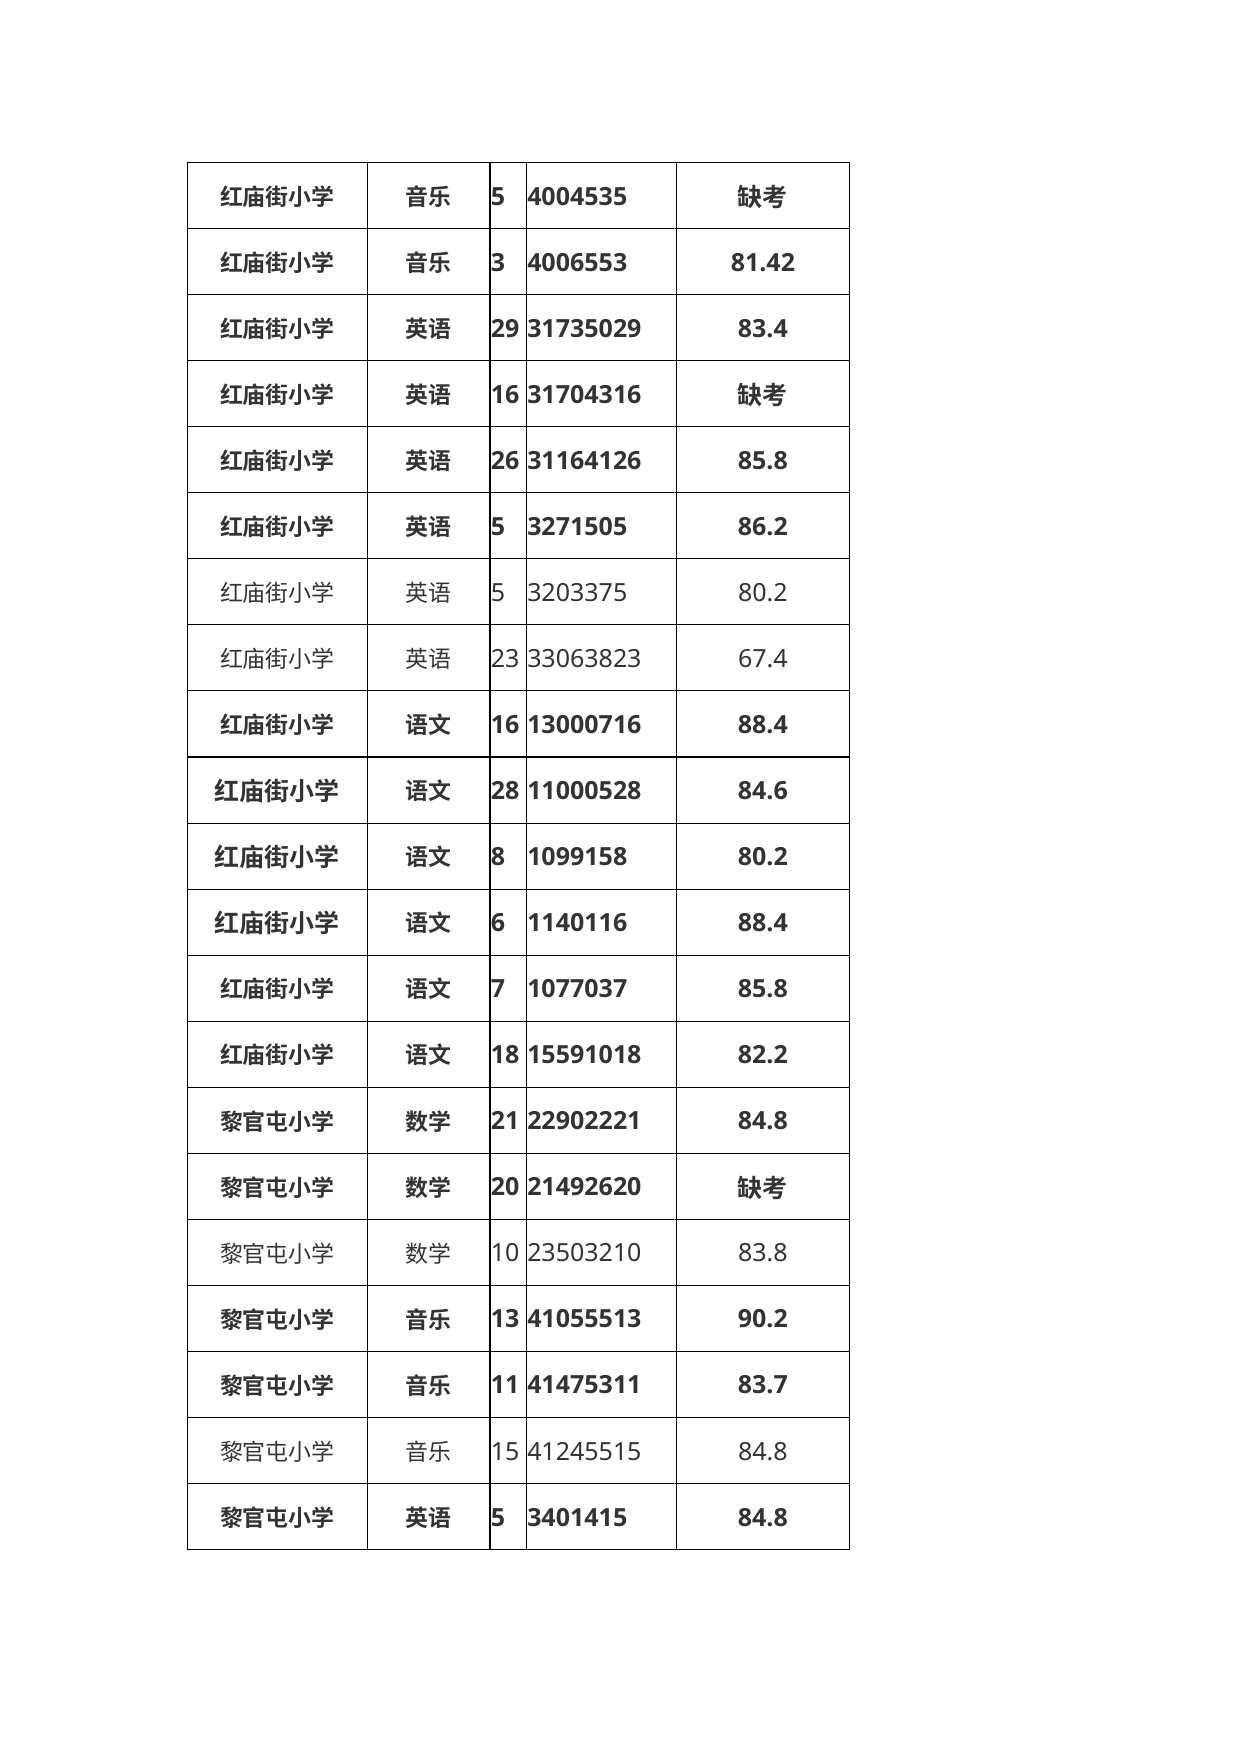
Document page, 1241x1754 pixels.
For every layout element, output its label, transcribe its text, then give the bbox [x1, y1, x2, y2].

table_cell 4004535 [527, 163, 676, 228]
table_cell 1077037 [527, 956, 676, 1021]
table_cell 音乐 [368, 1352, 489, 1417]
table_cell 红庙街小学 [188, 758, 367, 822]
table_cell 81.42 [677, 229, 849, 294]
table_cell 缺考 [677, 1154, 849, 1219]
table_cell 数学 [368, 1154, 489, 1219]
table_cell 31704316 [527, 361, 676, 426]
table_cell 红庙街小学 [188, 1022, 367, 1087]
table_cell 红庙街小学 [188, 229, 367, 294]
table_cell 3401415 [527, 1484, 676, 1549]
table_cell 80.2 [677, 559, 849, 624]
table_cell 语文 [368, 691, 489, 756]
table_cell 语文 [368, 890, 489, 954]
table_cell 语文 [368, 956, 489, 1021]
table_cell 5 [491, 163, 526, 228]
table_cell 黎官屯小学 [188, 1088, 367, 1153]
table_cell 28 [491, 758, 526, 822]
table_cell 黎官屯小学 [188, 1286, 367, 1351]
table_cell 84.8 [677, 1088, 849, 1153]
table_cell 23 [491, 625, 526, 690]
table_cell 音乐 [368, 163, 489, 228]
table_cell 3271505 [527, 493, 676, 558]
table_cell 41475311 [527, 1352, 676, 1417]
table_cell 84.8 [677, 1418, 849, 1483]
table_cell 31164126 [527, 427, 676, 492]
table_cell 10 [491, 1220, 526, 1285]
table_cell 26 [491, 427, 526, 492]
table_cell 11000528 [527, 758, 676, 822]
table_cell 8 [491, 824, 526, 888]
table_cell 16 [491, 691, 526, 756]
table_cell 21 [491, 1088, 526, 1153]
table_cell 15 [491, 1418, 526, 1483]
table_cell 红庙街小学 [188, 163, 367, 228]
table_cell 67.4 [677, 625, 849, 690]
table_cell 29 [491, 295, 526, 360]
table_cell 22902221 [527, 1088, 676, 1153]
table_cell 85.8 [677, 427, 849, 492]
table_cell 黎官屯小学 [188, 1352, 367, 1417]
table_cell 英语 [368, 493, 489, 558]
table_cell 85.8 [677, 956, 849, 1021]
table_cell 83.4 [677, 295, 849, 360]
table_cell 黎官屯小学 [188, 1418, 367, 1483]
table_cell 20 [491, 1154, 526, 1219]
table_cell 红庙街小学 [188, 559, 367, 624]
table_cell 红庙街小学 [188, 824, 367, 888]
table_cell 缺考 [677, 361, 849, 426]
table_cell 33063823 [527, 625, 676, 690]
table_cell 41245515 [527, 1418, 676, 1483]
table_cell 数学 [368, 1088, 489, 1153]
table_cell 5 [491, 1484, 526, 1549]
table_cell 英语 [368, 427, 489, 492]
table_cell 4006553 [527, 229, 676, 294]
table_cell 7 [491, 956, 526, 1021]
table_cell 黎官屯小学 [188, 1220, 367, 1285]
table_cell 音乐 [368, 229, 489, 294]
table_cell 语文 [368, 758, 489, 822]
table_cell 红庙街小学 [188, 295, 367, 360]
table_cell 1099158 [527, 824, 676, 888]
table_cell 13 [491, 1286, 526, 1351]
table_cell 6 [491, 890, 526, 954]
table_cell 3 [491, 229, 526, 294]
table_cell 英语 [368, 361, 489, 426]
table_cell 90.2 [677, 1286, 849, 1351]
table_cell 13000716 [527, 691, 676, 756]
table_cell 红庙街小学 [188, 890, 367, 954]
table_cell 缺考 [677, 163, 849, 228]
table_cell 音乐 [368, 1286, 489, 1351]
table_cell 语文 [368, 824, 489, 888]
table_cell 红庙街小学 [188, 493, 367, 558]
table_cell 英语 [368, 625, 489, 690]
table_cell 红庙街小学 [188, 361, 367, 426]
table_cell 16 [491, 361, 526, 426]
table_cell 5 [491, 493, 526, 558]
table_cell 英语 [368, 295, 489, 360]
table_cell 83.7 [677, 1352, 849, 1417]
table_cell 语文 [368, 1022, 489, 1087]
table_cell 88.4 [677, 691, 849, 756]
table_cell 86.2 [677, 493, 849, 558]
table_cell 84.8 [677, 1484, 849, 1549]
table_cell 红庙街小学 [188, 427, 367, 492]
table_cell 黎官屯小学 [188, 1154, 367, 1219]
table_cell 英语 [368, 559, 489, 624]
table_cell 黎官屯小学 [188, 1484, 367, 1549]
table_cell 11 [491, 1352, 526, 1417]
table_cell 英语 [368, 1484, 489, 1549]
table_cell 88.4 [677, 890, 849, 954]
table_cell 82.2 [677, 1022, 849, 1087]
table_cell 音乐 [368, 1418, 489, 1483]
table_cell 5 [491, 559, 526, 624]
table_cell 21492620 [527, 1154, 676, 1219]
table_cell 23503210 [527, 1220, 676, 1285]
table_cell 41055513 [527, 1286, 676, 1351]
table_cell 15591018 [527, 1022, 676, 1087]
table_cell 31735029 [527, 295, 676, 360]
table_cell 红庙街小学 [188, 691, 367, 756]
table_cell 18 [491, 1022, 526, 1087]
table_cell 3203375 [527, 559, 676, 624]
table_cell 83.8 [677, 1220, 849, 1285]
table_cell 红庙街小学 [188, 625, 367, 690]
table_cell 84.6 [677, 758, 849, 822]
table_cell 1140116 [527, 890, 676, 954]
table_cell 红庙街小学 [188, 956, 367, 1021]
table_cell 数学 [368, 1220, 489, 1285]
table_cell 80.2 [677, 824, 849, 888]
